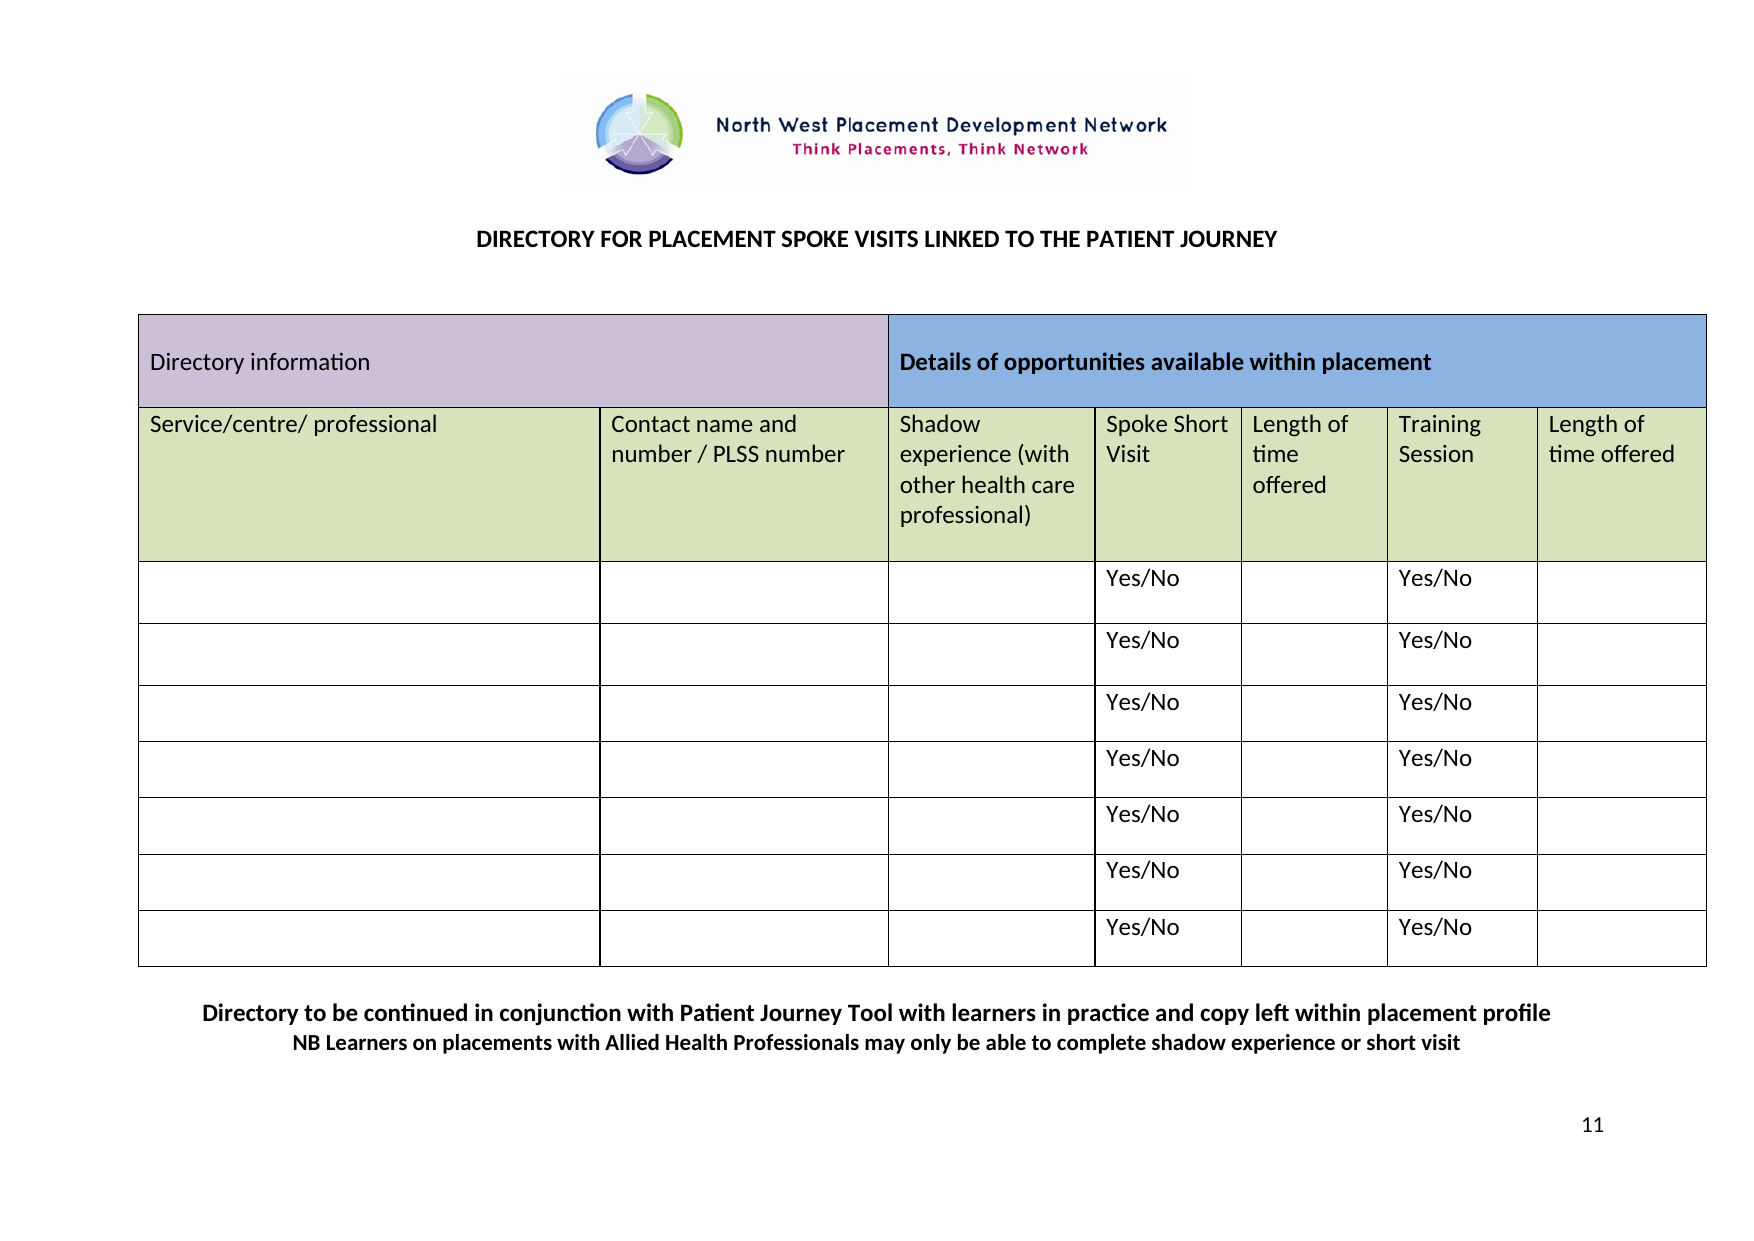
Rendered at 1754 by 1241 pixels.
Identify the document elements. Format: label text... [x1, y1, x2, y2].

table_cell [139, 742, 599, 797]
table_cell [601, 686, 888, 741]
text Directory for placement spoke visits linked to the Patient Journey [150, 223, 1604, 253]
table_cell [1242, 686, 1387, 741]
table_cell Yes/No [1388, 911, 1537, 966]
table_cell Spoke Short Visit [1096, 408, 1241, 561]
table_cell [139, 798, 599, 853]
table_cell [889, 686, 1094, 741]
table_cell [139, 562, 599, 623]
table_cell Length of time offered [1242, 408, 1387, 561]
table_cell [601, 911, 888, 966]
table_cell [1538, 686, 1706, 741]
table_cell Yes/No [1388, 798, 1537, 853]
table_cell Service/centre/ professional [139, 408, 599, 561]
table_cell Yes/No [1388, 855, 1537, 910]
table_cell Yes/No [1388, 686, 1537, 741]
table_cell Yes/No [1096, 686, 1241, 741]
table_cell Yes/No [1388, 562, 1537, 623]
table_cell [1538, 562, 1706, 623]
table_cell [601, 624, 888, 685]
table_cell Yes/No [1096, 562, 1241, 623]
table_cell Training Session [1388, 408, 1537, 561]
table_cell [889, 742, 1094, 797]
table_cell [139, 855, 599, 910]
table_cell [1242, 624, 1387, 685]
table_header Details of opportunities available within placement [889, 315, 1706, 407]
table_cell [889, 798, 1094, 853]
table_cell Yes/No [1096, 798, 1241, 853]
table_cell [1538, 624, 1706, 685]
table_cell [889, 911, 1094, 966]
table_cell [601, 855, 888, 910]
table_cell [1242, 742, 1387, 797]
table_cell [1242, 911, 1387, 966]
table_cell [139, 911, 599, 966]
table_cell [1242, 855, 1387, 910]
table_cell Shadow experience (with other health care professional) [889, 408, 1094, 561]
table_cell Length of time offered [1538, 408, 1706, 561]
table_cell [1242, 562, 1387, 623]
table_cell [601, 798, 888, 853]
table_cell [1538, 742, 1706, 797]
table_cell [139, 624, 599, 685]
table_cell [889, 855, 1094, 910]
table_cell Yes/No [1096, 911, 1241, 966]
text NB Learners on placements with Allied Health Professionals may only be able to complete shadow experience or short visit [150, 1028, 1604, 1056]
picture [560, 73, 1194, 194]
table_cell Yes/No [1096, 742, 1241, 797]
table_cell [601, 742, 888, 797]
table_cell [601, 562, 888, 623]
table_cell [139, 686, 599, 741]
table_cell Contact name and number / PLSS number [601, 408, 888, 561]
text Directory to be continued in conjunction with Patient Journey Tool with learners in practice and copy left within placement profile [150, 998, 1604, 1028]
table_cell Yes/No [1388, 742, 1537, 797]
table_cell Yes/No [1096, 855, 1241, 910]
table_header Directory information [139, 315, 888, 407]
table_cell [889, 624, 1094, 685]
table_cell Yes/No [1388, 624, 1537, 685]
table_cell [1242, 798, 1387, 853]
table_cell [889, 562, 1094, 623]
table_cell [1538, 855, 1706, 910]
table_cell Yes/No [1096, 624, 1241, 685]
table_cell [1538, 911, 1706, 966]
table_cell [1538, 798, 1706, 853]
